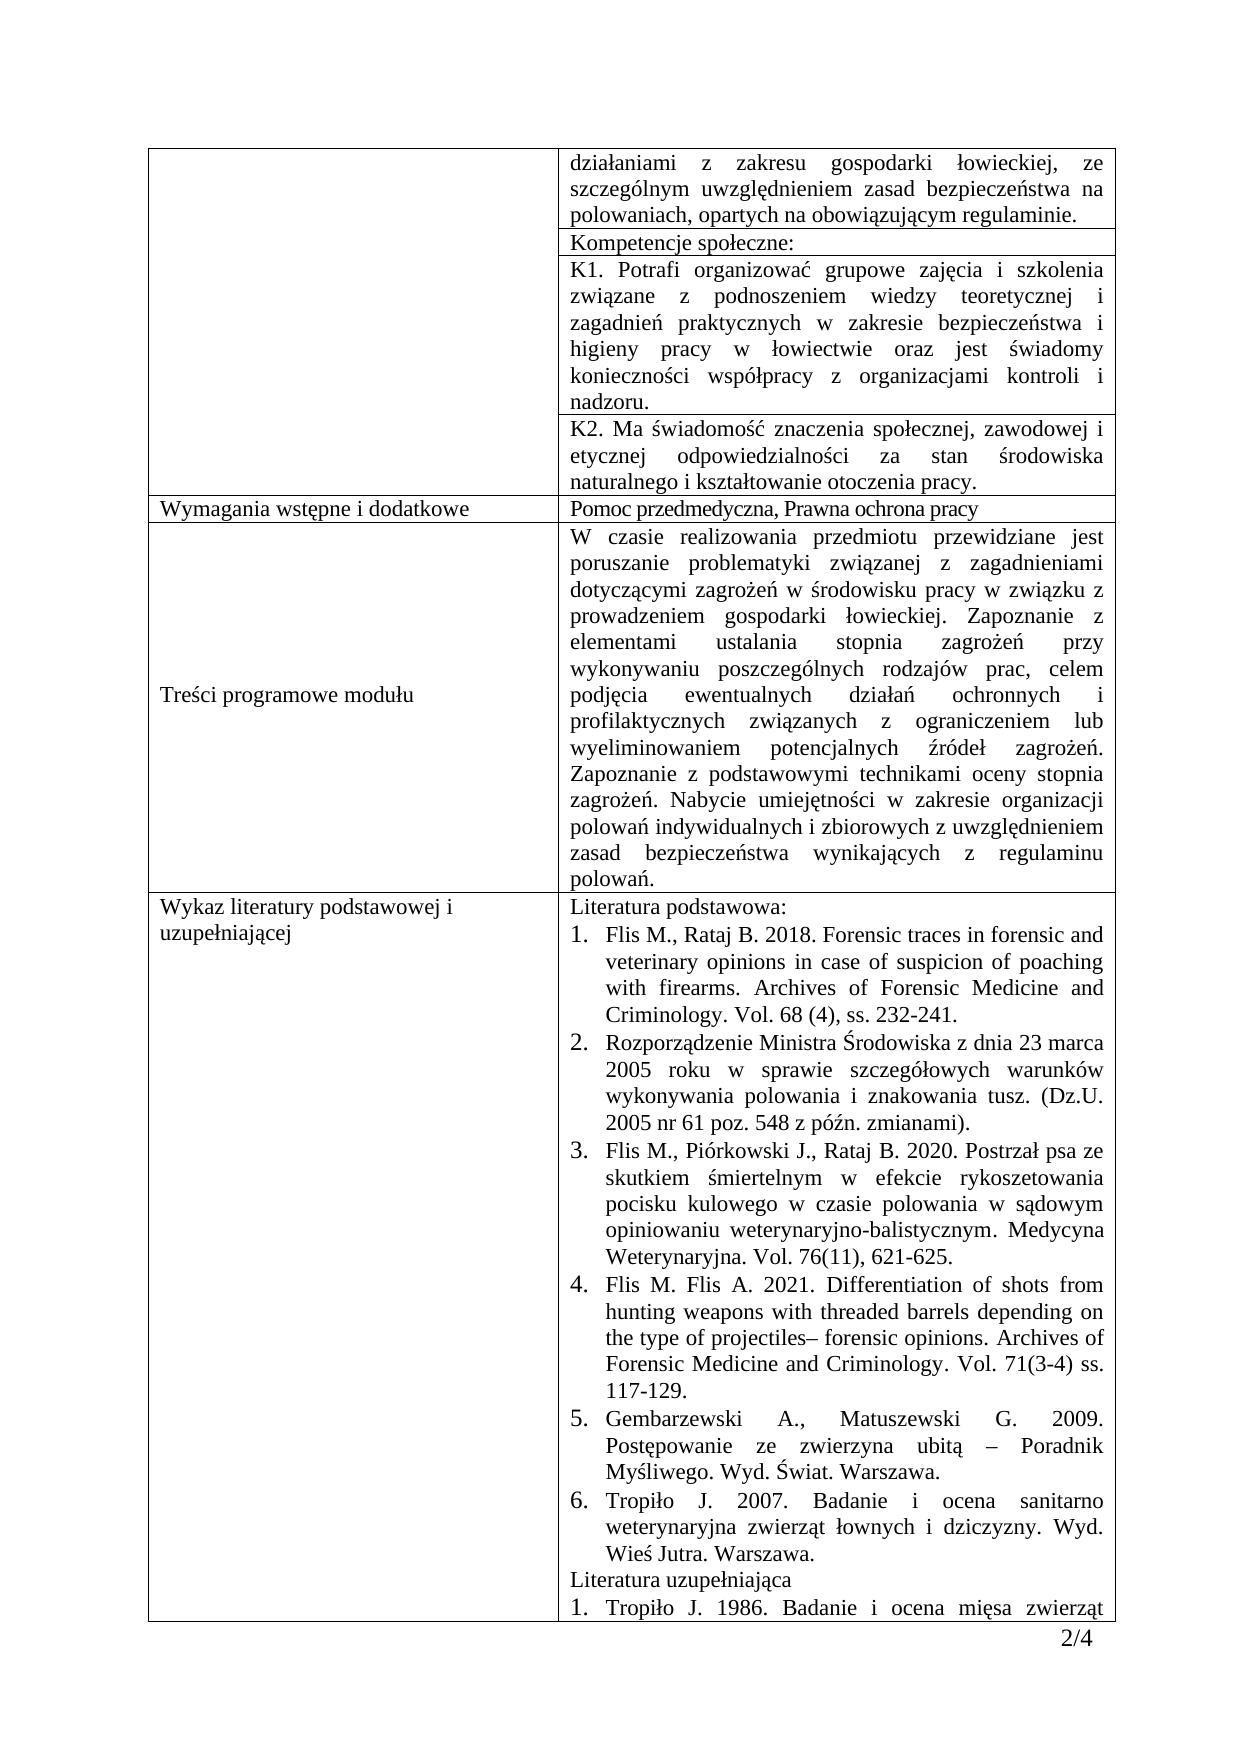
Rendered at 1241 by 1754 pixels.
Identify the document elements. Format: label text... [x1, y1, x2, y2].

table_cell Wymagania wstępne i dodatkowe [149, 496, 558, 522]
table_cell K1. Potrafi organizować grupowe zajęcia i szkolenia związane z podnoszeniem wiedzy teoretycznej i zagadnień praktycznych w zakresie bezpieczeństwa i higieny pracy w łowiectwie oraz jest świadomy konieczności współpracy z organizacjami kontroli i nadzoru. [559, 256, 1115, 414]
table_cell W czasie realizowania przedmiotu przewidziane jest poruszanie problematyki związanej z zagadnieniami dotyczącymi zagrożeń w środowisku pracy w związku z prowadzeniem gospodarki łowieckiej. Zapoznanie z elementami ustalania stopnia zagrożeń przy wykonywaniu poszczególnych rodzajów prac, celem podjęcia ewentualnych działań ochronnych i profilaktycznych związanych z ograniczeniem lub wyeliminowaniem potencjalnych źródeł zagrożeń. Zapoznanie z podstawowymi technikami oceny stopnia zagrożeń. Nabycie umiejętności w zakresie organizacji polowań indywidualnych i zbiorowych z uwzględnieniem zasad bezpieczeństwa wynikających z regulaminu polowań. [559, 523, 1115, 892]
table_cell Kompetencje społeczne: [559, 229, 1115, 255]
table_cell K2. Ma świadomość znaczenia społecznej, zawodowej i etycznej odpowiedzialności za stan środowiska naturalnego i kształtowanie otoczenia pracy. [559, 415, 1115, 494]
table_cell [149, 893, 558, 1621]
table_cell Pomoc przedmedyczna, Prawna ochrona pracy [559, 496, 1115, 522]
table_cell Treści programowe modułu [149, 523, 558, 892]
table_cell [559, 893, 1115, 1621]
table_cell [559, 149, 1115, 228]
